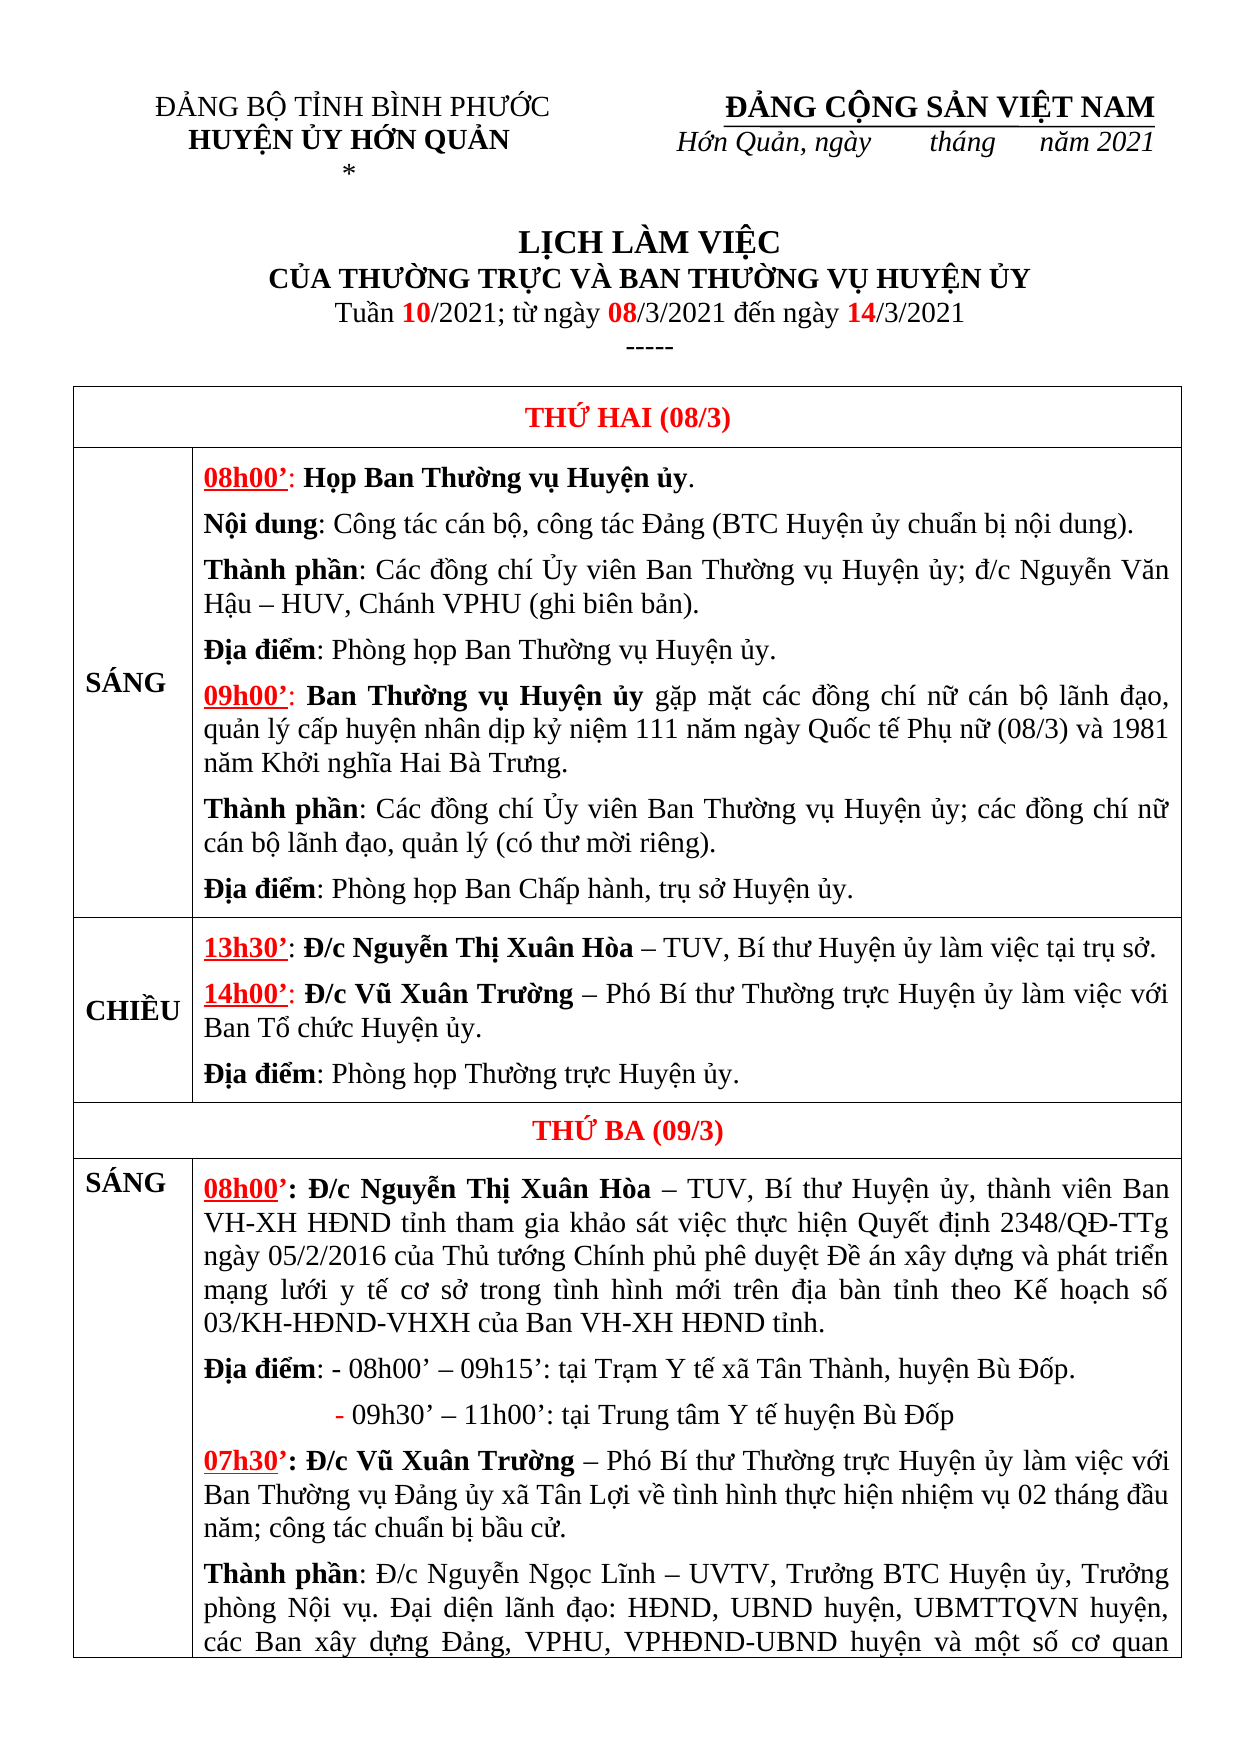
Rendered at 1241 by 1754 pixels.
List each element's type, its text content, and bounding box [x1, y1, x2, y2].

table_header ĐẢNG CỘNG SẢN VIỆT NAM Hớn Quản, ngày tháng năm 2021 [561, 89, 1167, 189]
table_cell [193, 1159, 1181, 1657]
table_cell SÁNG [74, 1159, 192, 1657]
table_cell 13h30’: Đ/c Nguyễn Thị Xuân Hòa – TUV, Bí thư Huyện ủy làm việc tại trụ sở. 14h00’: Đ/c Vũ Xuân Trường – Phó Bí thư Thường trực Huyện ủy làm việc với Ban Tổ chức Huyện ủy. Địa điểm: Phòng họp Thường trực Huyện ủy. [193, 918, 1181, 1102]
table_cell CHIỀU [74, 918, 192, 1102]
text CỦA THƯỜNG TRỰC VÀ BAN THƯỜNG VỤ HUYỆN ỦY [148, 261, 1152, 295]
table_cell SÁNG [74, 448, 192, 917]
text ----- [148, 328, 1152, 362]
table_cell THỨ BA (09/3) [74, 1103, 1181, 1158]
table_header THỨ HAI (08/3) [74, 387, 1181, 447]
table_header ĐẢNG BỘ TỈNH BÌNH PHƯỚC HUYỆN ỦY HỚN QUẢN * [136, 89, 561, 189]
table_cell 08h00’: Họp Ban Thường vụ Huyện ủy. Nội dung: Công tác cán bộ, công tác Đảng (BTC Huyện ủy chuẩn bị nội dung). Thành phần: Các đồng chí Ủy viên Ban Thường vụ Huyện ủy; đ/c Nguyễn Văn Hậu – HUV, Chánh VPHU (ghi biên bản). Địa điểm: Phòng họp Ban Thường vụ Huyện ủy. 09h00’: Ban Thường vụ Huyện ủy gặp mặt các đồng chí nữ cán bộ lãnh đạo, quản lý cấp huyện nhân dịp kỷ niệm 111 năm ngày Quốc tế Phụ nữ (08/3) và 1981 năm Khởi nghĩa Hai Bà Trưng. Thành phần: Các đồng chí Ủy viên Ban Thường vụ Huyện ủy; các đồng chí nữ cán bộ lãnh đạo, quản lý (có thư mời riêng). Địa điểm: Phòng họp Ban Chấp hành, trụ sở Huyện ủy. [193, 448, 1181, 917]
text LỊCH LÀM VIỆC [148, 223, 1152, 261]
text Tuần 10/2021; từ ngày 08/3/2021 đến ngày 14/3/2021 [148, 295, 1152, 328]
